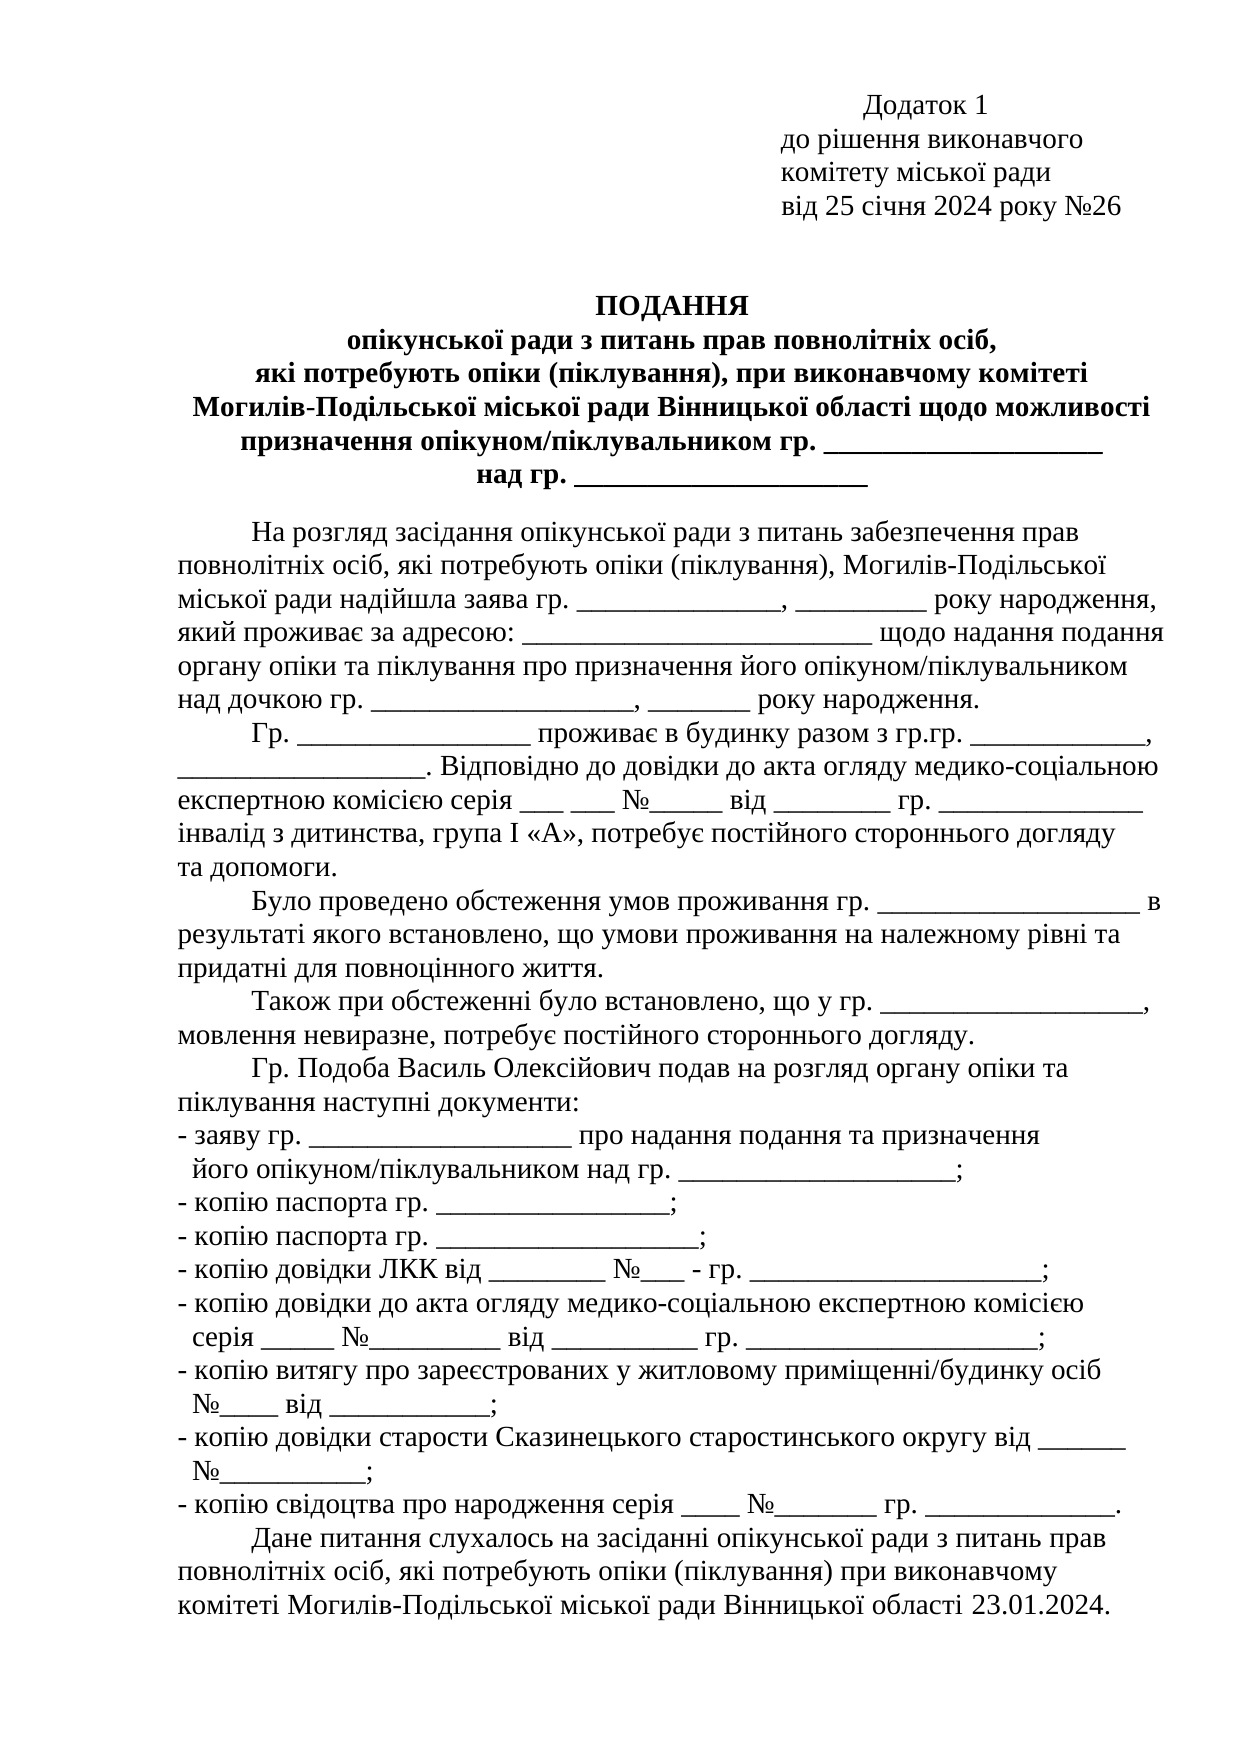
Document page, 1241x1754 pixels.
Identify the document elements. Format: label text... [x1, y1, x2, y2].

text від 25 січня 2024 року №26 [620, 188, 1167, 221]
text - копію паспорта гр. ________________; [177, 1184, 1167, 1218]
text до рішення виконавчого [620, 121, 1167, 154]
text Також при обстеженні було встановлено, що у гр. __________________, мовлення невиразне, потребує постійного стороннього догляду. [177, 983, 1167, 1050]
text - копію витягу про зареєстрованих у житловому приміщенні/будинку осіб [177, 1352, 1167, 1386]
text ПОДАННЯ [177, 288, 1167, 322]
text та допомоги. [177, 849, 1167, 883]
text над гр. ____________________ [177, 456, 1167, 490]
text - копію довідки ЛКК від ________ №___ - гр. ____________________; [177, 1252, 1167, 1285]
text - копію довідки старости Сказинецького старостинського округу від ______ [177, 1419, 1167, 1453]
text Могилів-Подільської міської ради Вінницької області щодо можливості призначення опікуном/піклувальником гр. ___________________ [177, 389, 1167, 456]
text які потребують опіки (піклування), при виконавчому комітеті [177, 356, 1167, 389]
text №__________; [177, 1453, 1167, 1486]
text його опікуном/піклувальником над гр. ___________________; [177, 1151, 1167, 1184]
text - копію паспорта гр. __________________; [177, 1218, 1167, 1252]
text Було проведено обстеження умов проживання гр. __________________ в результаті якого встановлено, що умови проживання на належному рівні та придатні для повноцінного життя. [177, 883, 1167, 983]
text - копію свідоцтва про народження серія ____ №_______ гр. _____________. [177, 1486, 1167, 1520]
text серія _____ №_________ від __________ гр. ____________________; [177, 1319, 1167, 1352]
text - заяву гр. __________________ про надання подання та призначення [177, 1117, 1167, 1151]
text №____ від ___________; [177, 1386, 1167, 1419]
text Гр. Подоба Василь Олексійович подав на розгляд органу опіки та піклування наступні документи: [177, 1050, 1167, 1117]
text комітету міської ради [620, 154, 1167, 188]
text опікунської ради з питань прав повнолітніх осіб, [177, 322, 1167, 356]
text Дане питання слухалось на засіданні опікунської ради з питань прав повнолітніх осіб, які потребують опіки (піклування) при виконавчому комітеті Могилів-Подільської міської ради Вінницької області 23.01.2024. [177, 1520, 1167, 1621]
text Додаток 1 [620, 87, 1167, 121]
text над дочкою гр. __________________, _______ року народження. [177, 681, 1167, 715]
text Гр. ________________ проживає в будинку разом з гр.гр. ____________, _________________. Відповідно до довідки до акта огляду медико-соціальною експертною комісією серія ___ ___ №_____ від ________ гр. ______________ інвалід з дитинства, група І «А», потребує постійного стороннього догляду [177, 715, 1167, 849]
text - копію довідки до акта огляду медико-соціальною експертною комісією [177, 1285, 1167, 1319]
text На розгляд засідання опікунської ради з питань забезпечення прав повнолітніх осіб, які потребують опіки (піклування), Могилів-Подільської міської ради надійшла заява гр. ______________, _________ року народження, який проживає за адресою: ________________________ щодо надання подання органу опіки та піклування про призначення його опікуном/піклувальником [177, 514, 1167, 681]
